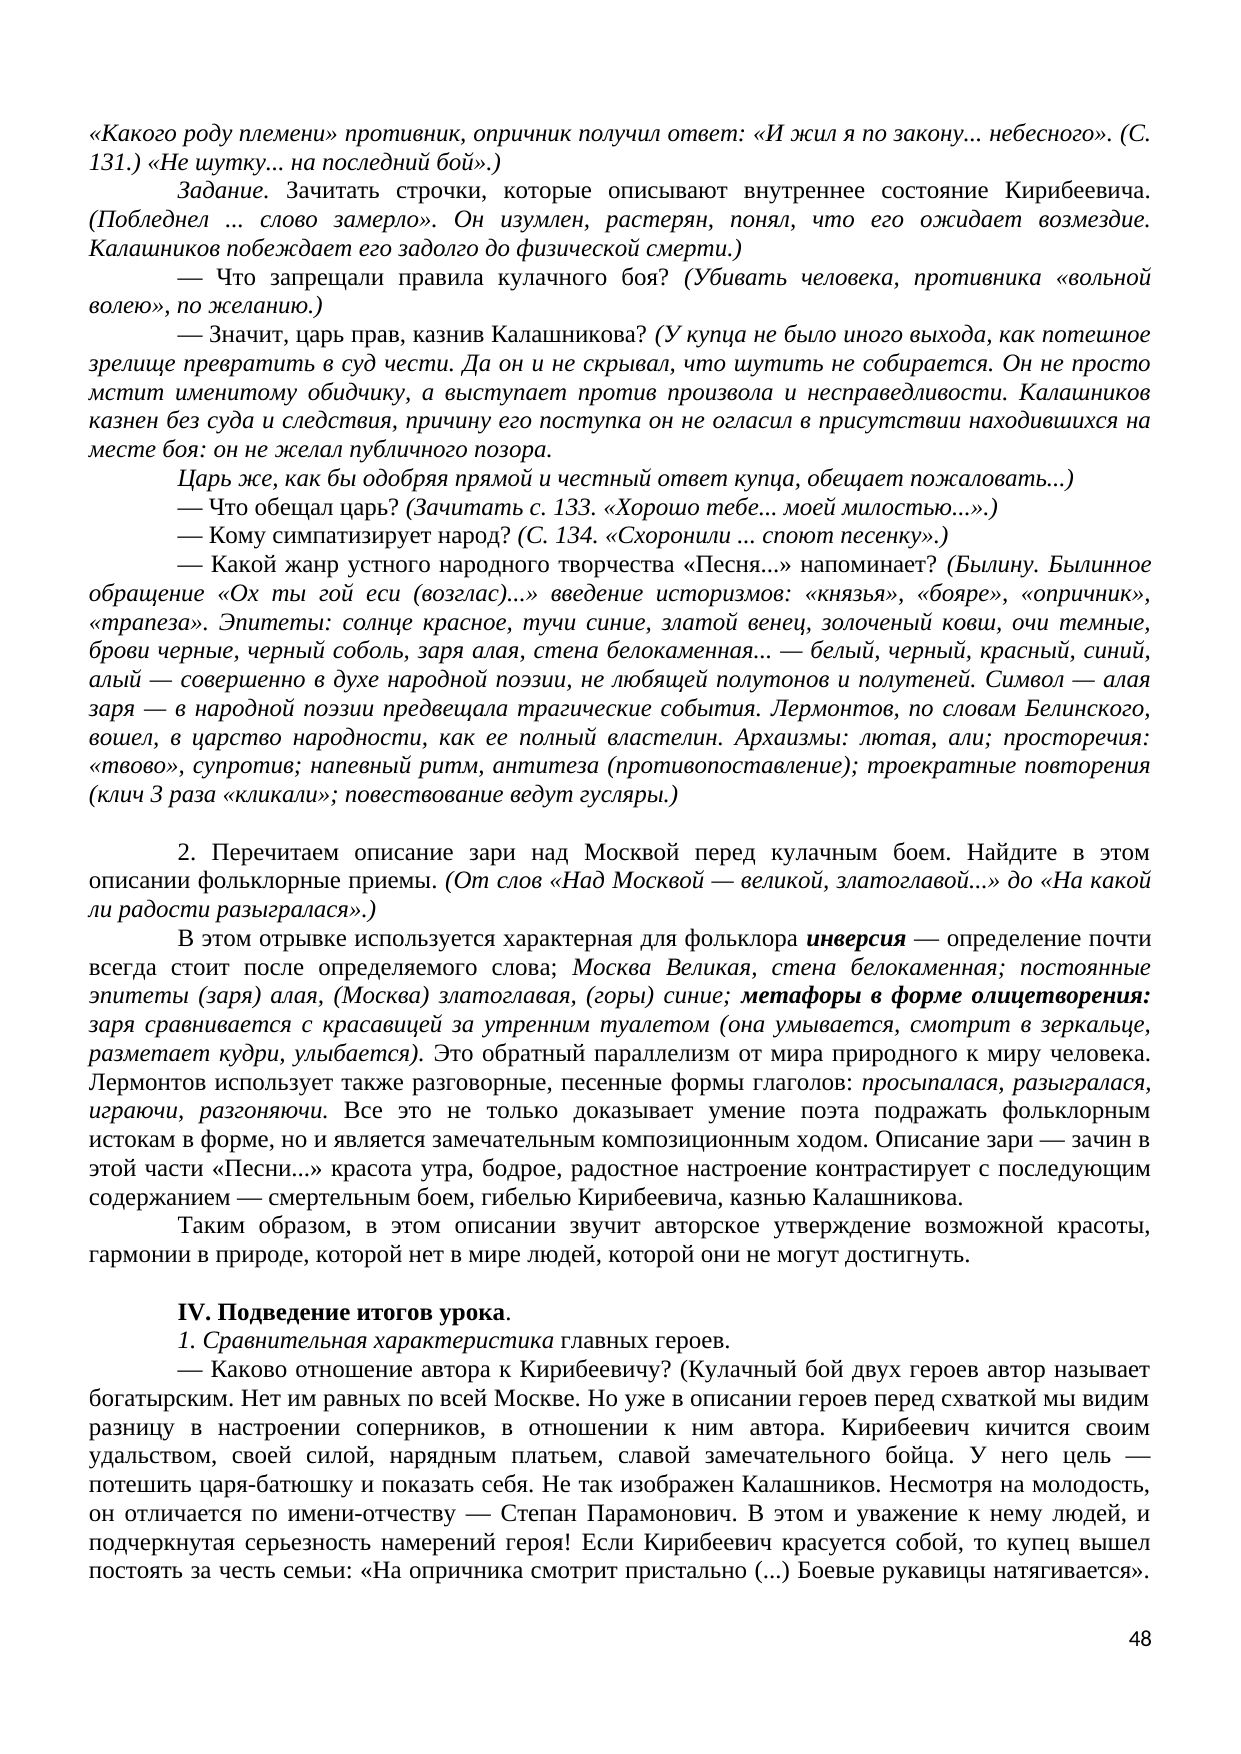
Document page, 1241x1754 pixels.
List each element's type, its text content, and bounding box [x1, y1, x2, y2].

text — Что обещал царь? (Зачитать с. 133. «Хорошо тебе... моей милостью...».) [89, 492, 1152, 521]
text Задание. Зачитать строчки, которые описывают внутреннее состояние Кирибеевича. (Побледнел ... слово замерло». Он изумлен, растерян, понял, что его ожидает возмездие. Калашников побеждает его задолго до физической смерти.) [89, 176, 1152, 262]
text Таким образом, в этом описании звучит авторское утверждение возможной красоты, гармонии в природе, которой нет в мире людей, которой они не могут достигнуть. [89, 1211, 1152, 1268]
text — Что запрещали правила кулачного боя? (Убивать человека, противника «вольной волею», по желанию.) [89, 262, 1152, 319]
text Царь же, как бы одобряя прямой и честный ответ купца, обещает пожаловать...) [89, 463, 1152, 492]
text — Кому симпатизирует народ? (С. 134. «Схоронили ... споют песенку».) [89, 521, 1152, 549]
text 1. Сравнительная характеристика главных героев. [89, 1326, 1152, 1354]
text — Какой жанр устного народного творчества «Песня...» напоминает? (Былину. Былинное обращение «Ох ты гой еси (возглас)...» введение историзмов: «князья», «бояре», «опричник», «трапеза». Эпитеты: солнце красное, тучи синие, златой венец, золоченый ковш, очи темные, брови черные, черный соболь, заря алая, стена белокаменная... — белый, черный, красный, синий, алый — совершенно в духе народной поэзии, не любящей полутонов и полутеней. Символ — алая заря — в народной поэзии предвещала трагические события. Лермонтов, по словам Белинского, вошел, в царство народности, как ее полный властелин. Архаизмы: лютая, али; просторечия: «твово», супротив; напевный ритм, антитеза (противопоставление); троекратные повторения (клич 3 раза «кликали»; повествование ведут гусляры.) [89, 549, 1152, 808]
text — Значит, царь прав, казнив Калашникова? (У купца не было иного выхода, как потешное зрелище превратить в суд чести. Да он и не скрывал, что шутить не собирается. Он не просто мстит именитому обидчику, а выступает против произвола и несправедливости. Калашников казнен без суда и следствия, причину его поступка он не огласил в присутствии находившихся на месте боя: он не желал публичного позора. [89, 319, 1152, 463]
text IV. Подведение итогов урока. [89, 1297, 1152, 1326]
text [89, 1354, 1152, 1584]
text В этом отрывке используется характерная для фольклора инверсия — определение почти всегда стоит после определяемого слова; Москва Великая, стена белокаменная; постоянные эпитеты (заря) алая, (Москва) златоглавая, (горы) синие; метафоры в форме олицетворения: заря сравнивается с красавицей за утренним туалетом (она умывается, смотрит в зеркальце, разметает кудри, улыбается). Это обратный параллелизм от мира природного к миру человека. Лермонтов использует также разговорные, песенные формы глаголов: просыпалася, разыгралася, играючи, разгоняючи. Все это не только доказывает умение поэта подражать фольклорным истокам в форме, но и является замечательным композиционным ходом. Описание зари — зачин в этой части «Песни...» красота утра, бодрое, радостное настроение контрастирует с последующим содержанием — смертельным боем, гибелью Кирибеевича, казнью Калашникова. [89, 923, 1152, 1211]
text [89, 118, 1152, 176]
text 2. Перечитаем описание зари над Москвой перед кулачным боем. Найдите в этом описании фольклорные приемы. (От слов «Над Москвой — великой, златоглавой...» до «На какой ли радости разыгралася».) [89, 837, 1152, 923]
